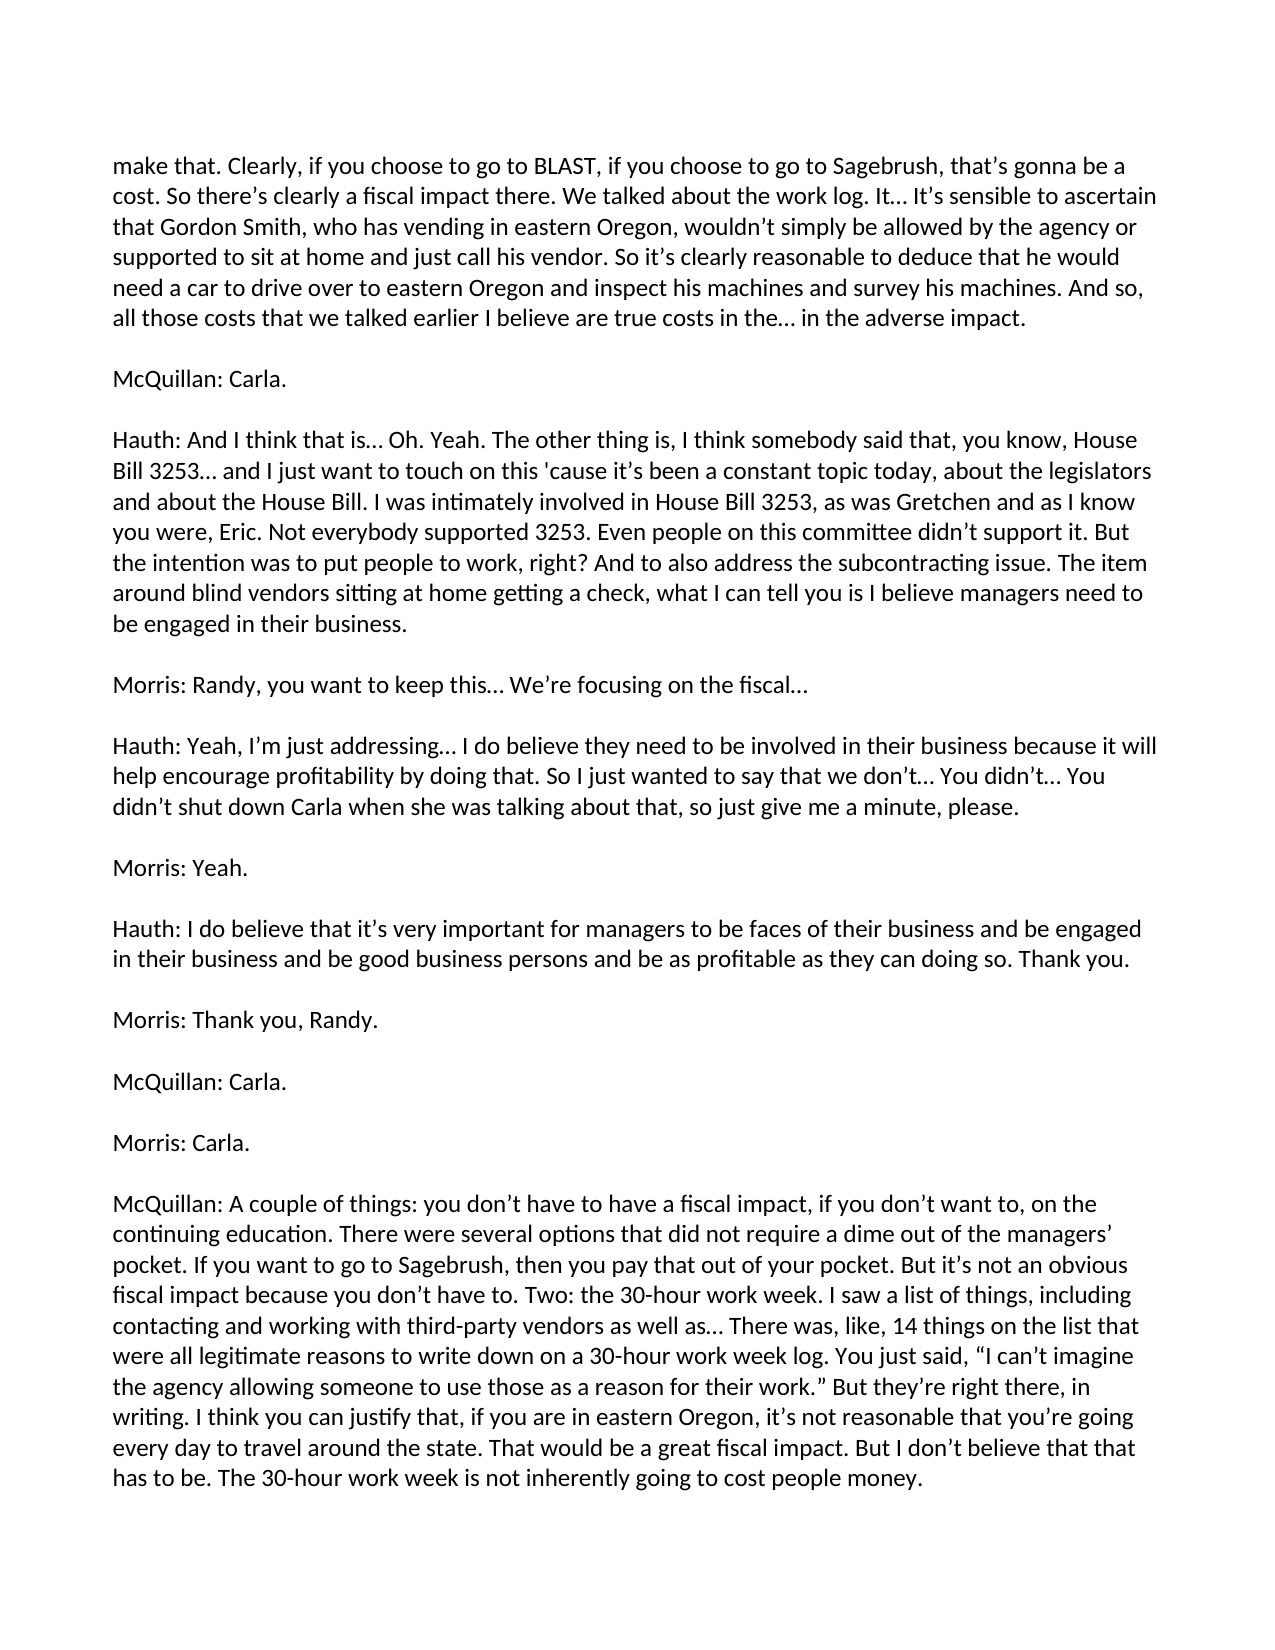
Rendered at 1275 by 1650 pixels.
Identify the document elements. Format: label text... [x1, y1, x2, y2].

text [112, 150, 1162, 333]
text Hauth: I do believe that it’s very important for managers to be faces of their business and be engaged in their business and be good business persons and be as profitable as they can doing so. Thank you. [112, 913, 1162, 974]
text Morris: Randy, you want to keep this… We’re focusing on the fiscal… [112, 669, 1162, 699]
text Morris: Thank you, Randy. [112, 1004, 1162, 1035]
text Hauth: Yeah, I’m just addressing… I do believe they need to be involved in their business because it will help encourage profitability by doing that. So I just wanted to say that we don’t… You didn’t… You didn’t shut down Carla when she was talking about that, so just give me a minute, please. [112, 730, 1162, 821]
text McQuillan: Carla. [112, 364, 1162, 394]
text Hauth: And I think that is… Oh. Yeah. The other thing is, I think somebody said that, you know, House Bill 3253… and I just want to touch on this 'cause it’s been a constant topic today, about the legislators and about the House Bill. I was intimately involved in House Bill 3253, as was Gretchen and as I know you were, Eric. Not everybody supported 3253. Even people on this committee didn’t support it. But the intention was to put people to work, right? And to also address the subcontracting issue. The item around blind vendors sitting at home getting a check, what I can tell you is I believe managers need to be engaged in their business. [112, 425, 1162, 638]
text Morris: Carla. [112, 1127, 1162, 1157]
text Morris: Yeah. [112, 852, 1162, 882]
text McQuillan: A couple of things: you don’t have to have a fiscal impact, if you don’t want to, on the continuing education. There were several options that did not require a dime out of the managers’ pocket. If you want to go to Sagebrush, then you pay that out of your pocket. But it’s not an obvious fiscal impact because you don’t have to. Two: the 30-hour work week. I saw a list of things, including contacting and working with third-party vendors as well as… There was, like, 14 things on the list that were all legitimate reasons to write down on a 30-hour work week log. You just said, “I can’t imagine the agency allowing someone to use those as a reason for their work.” But they’re right there, in writing. I think you can justify that, if you are in eastern Oregon, it’s not reasonable that you’re going every day to travel around the state. That would be a great fiscal impact. But I don’t believe that that has to be. The 30-hour work week is not inherently going to cost people money. [112, 1188, 1162, 1493]
text McQuillan: Carla. [112, 1066, 1162, 1096]
